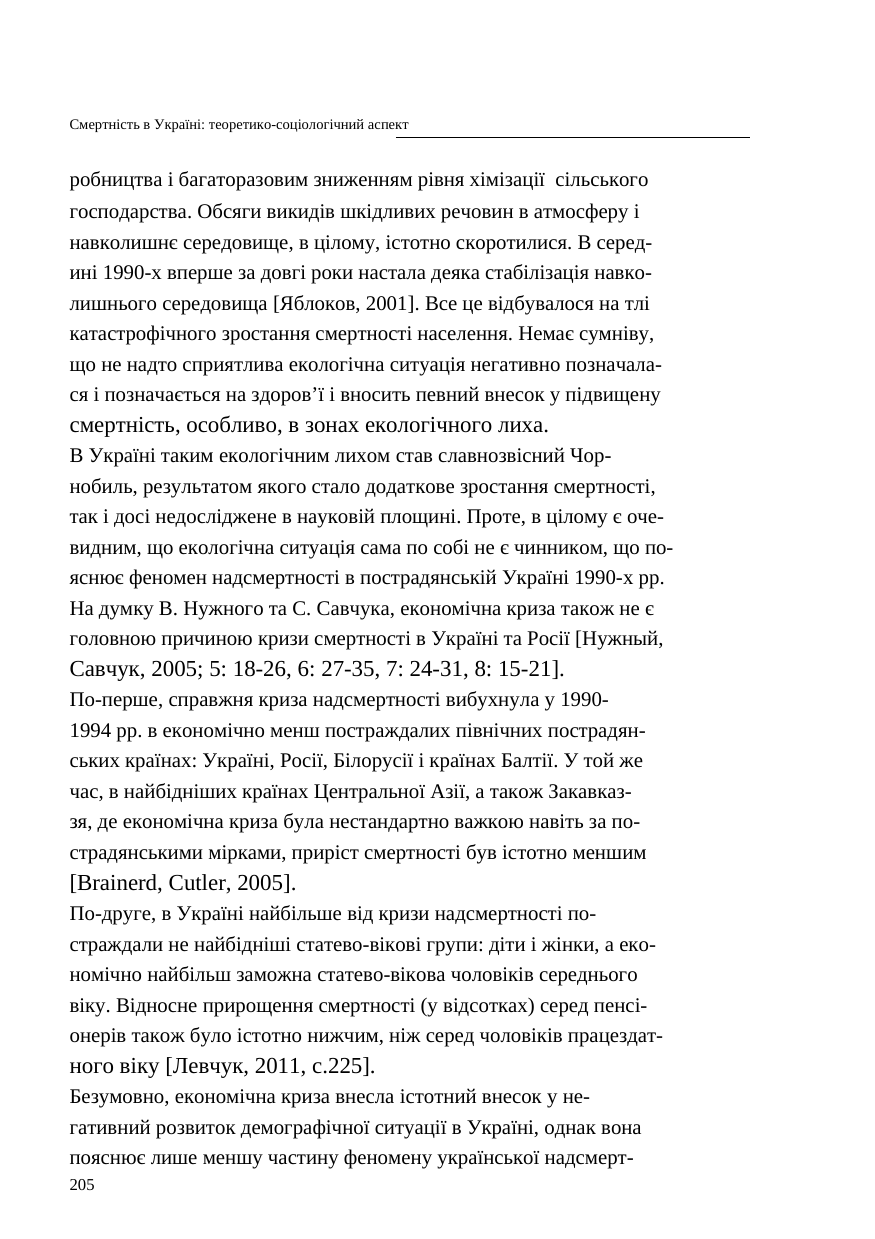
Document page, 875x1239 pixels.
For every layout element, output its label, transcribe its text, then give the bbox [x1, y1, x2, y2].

text катастрофічного зростання смертності населення. Немає сумніву, [69, 316, 860, 347]
text На думку В. Нужного та С. Савчука, економічна криза також не є [69, 591, 860, 621]
text Савчук, 2005; 5: 18-26, 6: 27-35, 7: 24-31, 8: 15-21]. [69, 652, 860, 682]
text страдянськими мірками, приріст смертності був істотно меншим [69, 835, 860, 866]
text номічно найбільш заможна статево-вікова чоловіків середнього [69, 957, 860, 988]
text 205 [69, 1171, 860, 1196]
text ся і позначається на здоров’ї і вносить певний внесок у підвищену [69, 377, 860, 408]
text страждали не найбідніші статево-вікові групи: діти і жінки, а еко- [69, 927, 860, 957]
text господарства. Обсяги викидів шкідливих речовин в атмосферу і [69, 194, 860, 225]
text що не надто сприятлива екологічна ситуація негативно позначала- [69, 347, 860, 377]
text віку. Відносне прирощення смертності (у відсотках) серед пенсі- [69, 988, 860, 1018]
text ських країнах: Україні, Росії, Білорусії і країнах Балтії. У той же [69, 743, 860, 774]
text яснює феномен надсмертності в пострадянській Україні 1990-х рр. [69, 560, 860, 591]
text нобиль, результатом якого стало додаткове зростання смертності, [69, 469, 860, 499]
text видним, що екологічна ситуація сама по собі не є чинником, що по- [69, 530, 860, 560]
text ині 1990-х вперше за довгі роки настала деяка стабілізація навко- [69, 255, 860, 286]
text По-друге, в Україні найбільше від кризи надсмертності по- [69, 896, 860, 927]
text смертність, особливо, в зонах екологічного лиха. [69, 408, 860, 438]
text [Brainerd, Cutler, 2005]. [69, 866, 860, 896]
text В Україні таким екологічним лихом став славнозвісний Чор- [69, 438, 860, 469]
text Смертність в Україні: теоретико-соціологічний аспект [69, 114, 860, 133]
text так і досі недосліджене в науковій площині. Проте, в цілому є оче- [69, 499, 860, 530]
text гативний розвиток демографічної ситуації в Україні, однак вона [69, 1110, 860, 1140]
text Безумовно, економічна криза внесла істотний внесок у не- [69, 1079, 860, 1110]
text робництва і багаторазовим зниженням рівня хімізації сільського [69, 155, 860, 194]
text час, в найбідніших країнах Центральної Азії, а також Закавказ- [69, 774, 860, 804]
text головною причиною кризи смертності в Україні та Росії [Нужный, [69, 621, 860, 652]
text пояснює лише меншу частину феномену української надсмерт- [69, 1140, 860, 1171]
text 1994 рр. в економічно менш постраждалих північних пострадян- [69, 713, 860, 743]
text По-перше, справжня криза надсмертності вибухнула у 1990- [69, 682, 860, 713]
text лишнього середовища [Яблоков, 2001]. Все це відбувалося на тлі [69, 286, 860, 316]
text онерів також було істотно нижчим, ніж серед чоловіків працездат- [69, 1018, 860, 1049]
text навколишнє середовище, в цілому, істотно скоротилися. В серед- [69, 225, 860, 255]
text зя, де економічна криза була нестандартно важкою навіть за по- [69, 804, 860, 835]
text ного віку [Левчук, 2011, с.225]. [69, 1049, 860, 1079]
